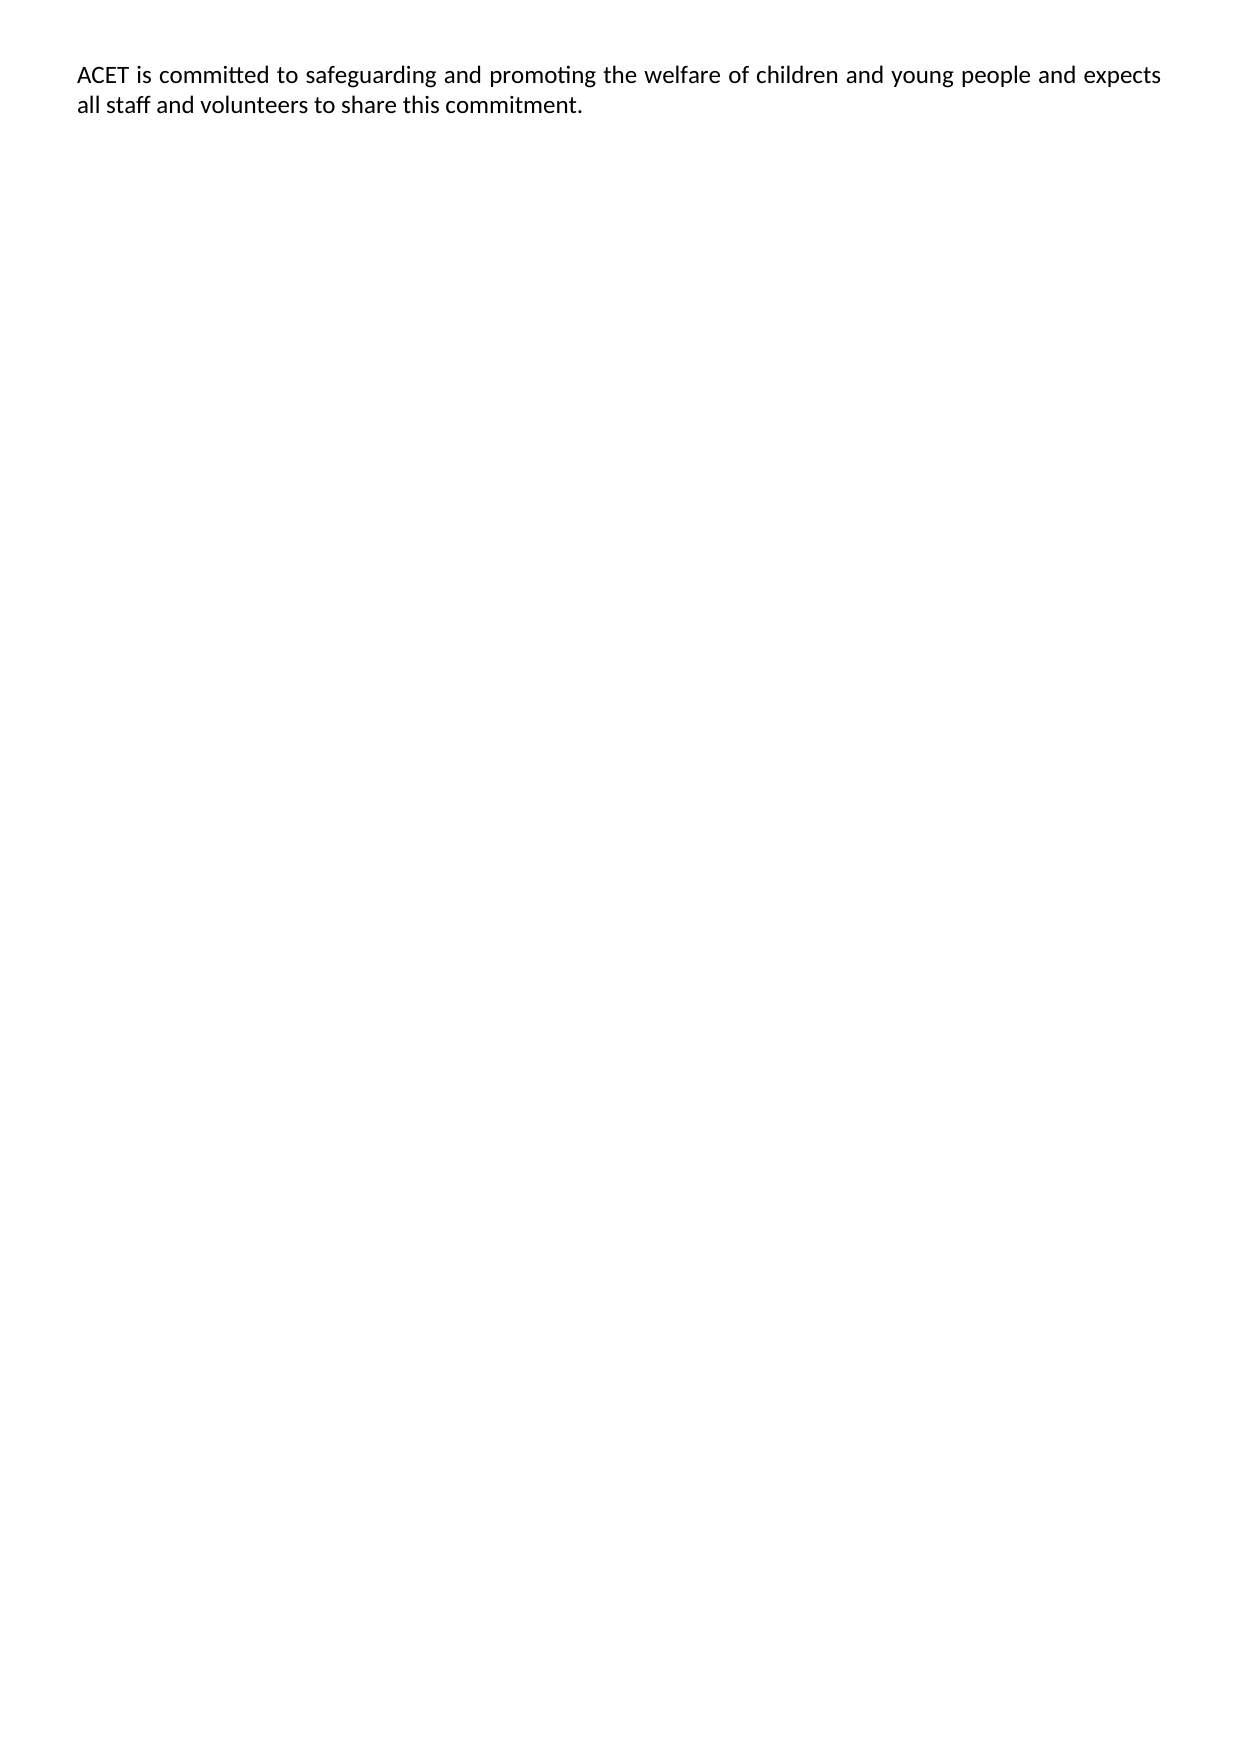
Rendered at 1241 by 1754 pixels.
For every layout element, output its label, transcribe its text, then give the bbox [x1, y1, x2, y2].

text ACET is committed to safeguarding and promoting the welfare of children and young people and expects all staff and volunteers to share this commitment. [77, 59, 1163, 120]
